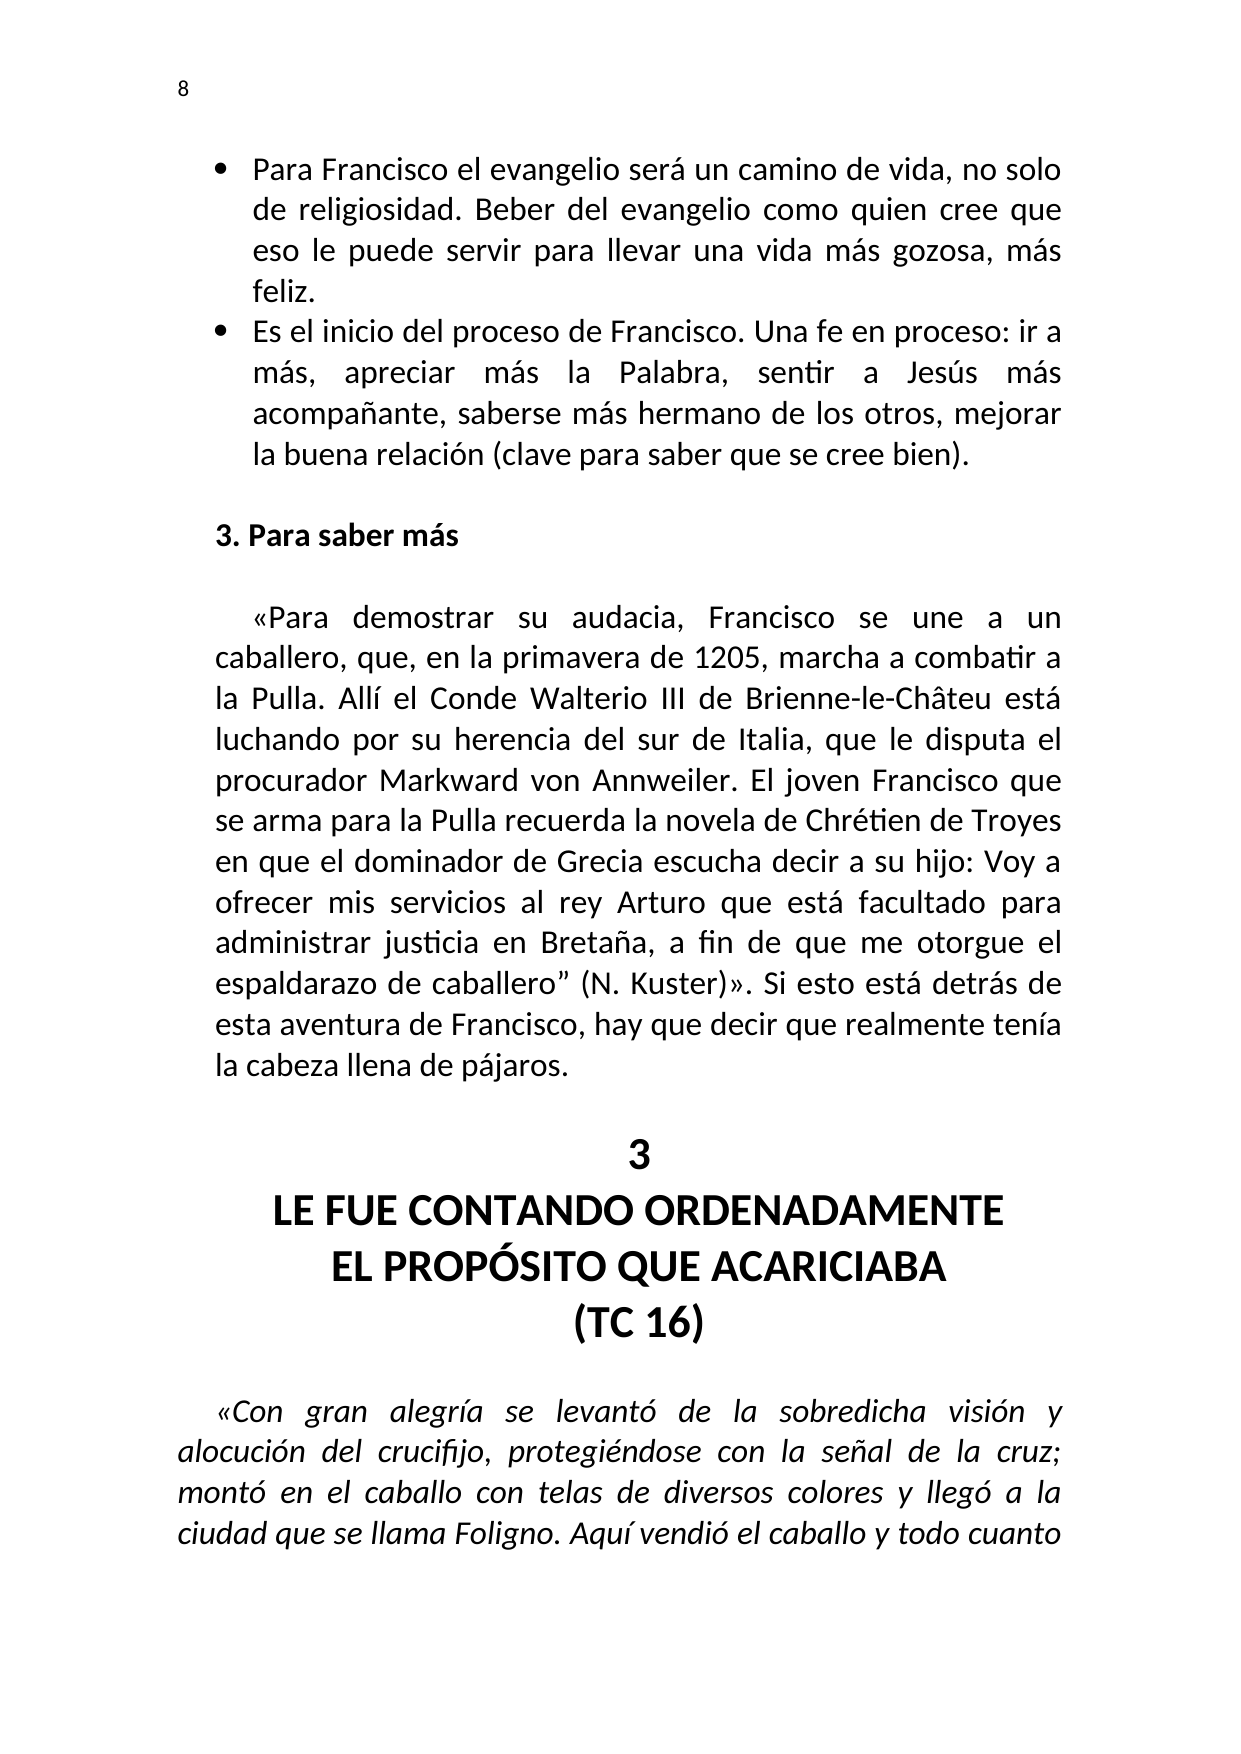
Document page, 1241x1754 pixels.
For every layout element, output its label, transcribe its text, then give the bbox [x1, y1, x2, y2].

text 3 [215, 1125, 1063, 1181]
text «Para demostrar su audacia, Francisco se une a un caballero, que, en la primavera de 1205, marcha a combatir a la Pulla. Allí el Conde Walterio III de Brienne-le-Châteu está luchando por su herencia del sur de Italia, que le disputa el procurador Markward von Annweiler. El joven Francisco que se arma para la Pulla recuerda la novela de Chrétien de Troyes en que el dominador de Grecia escucha decir a su hijo: Voy a ofrecer mis servicios al rey Arturo que está facultado para administrar justicia en Bretaña, a fin de que me otorgue el espaldarazo de caballero” (N. Kuster)». Si esto está detrás de esta aventura de Francisco, hay que decir que realmente tenía la cabeza llena de pájaros. [215, 596, 1063, 1084]
list Es el inicio del proceso de Francisco. Una fe en proceso: ir a más, apreciar más la Palabra, sentir a Jesús más acompañante, saberse más hermano de los otros, mejorar la buena relación (clave para saber que se cree bien). [215, 311, 1063, 473]
text EL PROPÓSITO QUE ACARICIABA [215, 1237, 1063, 1293]
text (TC 16) [215, 1293, 1063, 1349]
text LE FUE CONTANDO ORDENADAMENTE [215, 1181, 1063, 1237]
list Para Francisco el evangelio será un camino de vida, no solo de religiosidad. Beber del evangelio como quien cree que eso le puede servir para llevar una vida más gozosa, más feliz. [215, 148, 1063, 311]
text 3. Para saber más [215, 514, 1063, 555]
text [177, 1389, 1063, 1552]
